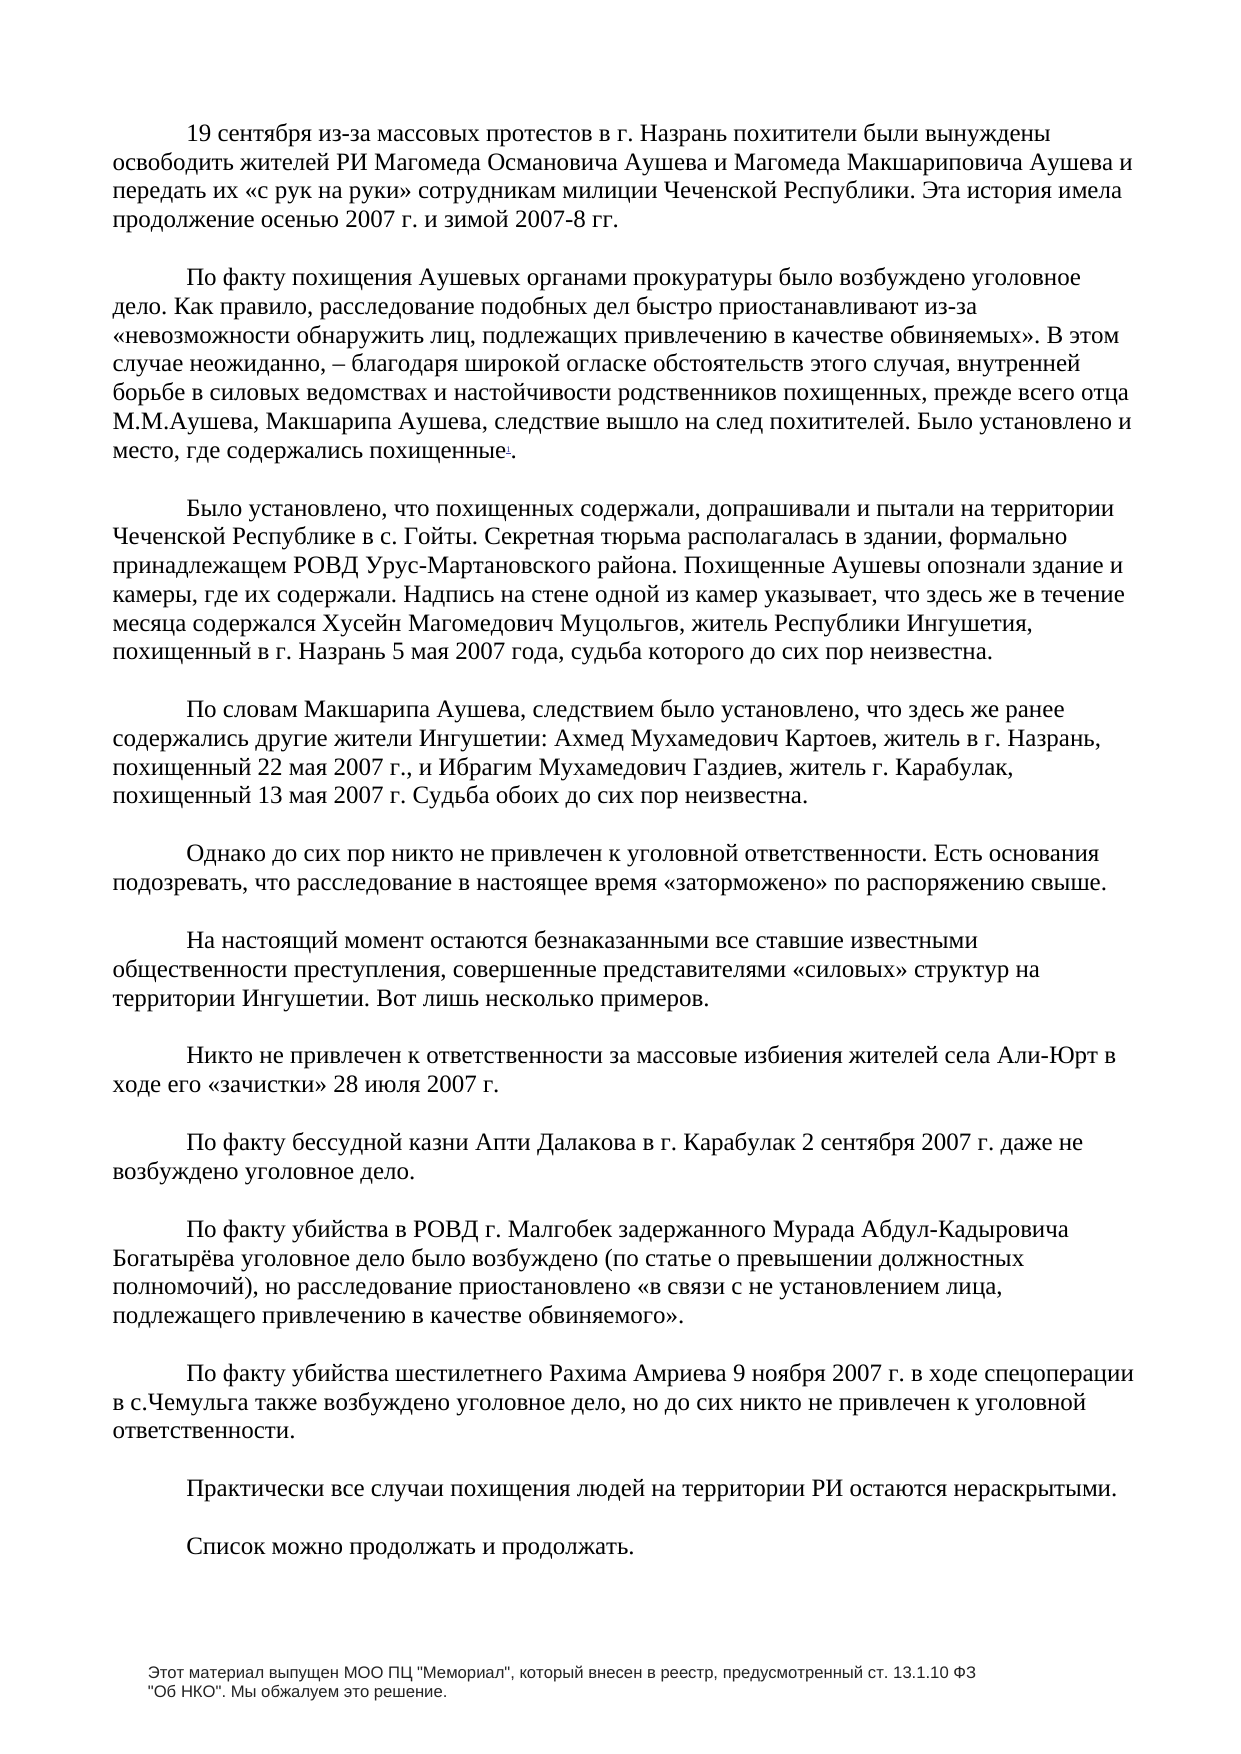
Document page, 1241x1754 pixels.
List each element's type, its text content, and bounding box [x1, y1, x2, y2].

text По факту убийства в РОВД г. Малгобек задержанного Мурада Абдул-Кадыровича Богатырёва уголовное дело было возбуждено (по статье о превышении должностных полномочий), но расследование приостановлено «в связи с не установлением лица, подлежащего привлечению в качестве обвиняемого». [112, 1214, 1152, 1329]
text По факту бессудной казни Апти Далакова в г. Карабулак 2 сентября 2007 г. даже не возбуждено уголовное дело. [112, 1127, 1152, 1185]
text Практически все случаи похищения людей на территории РИ остаются нераскрытыми. [112, 1473, 1152, 1502]
text Однако до сих пор никто не привлечен к уголовной ответственности. Есть основания подозревать, что расследование в настоящее время «заторможено» по распоряжению свыше. [112, 838, 1152, 896]
text По словам Макшарипа Аушева, следствием было установлено, что здесь же ранее содержались другие жители Ингушетии: Ахмед Мухамедович Картоев, житель в г. Назрань, похищенный 22 мая 2007 г., и Ибрагим Мухамедович Газдиев, житель г. Карабулак, похищенный 13 мая 2007 г. Судьба обоих до сих пор неизвестна. [112, 694, 1152, 809]
text По факту убийства шестилетнего Рахима Амриева 9 ноября 2007 г. в ходе спецоперации в с.Чемульга также возбуждено уголовное дело, но до сих никто не привлечен к уголовной ответственности. [112, 1358, 1152, 1444]
text На настоящий момент остаются безнаказанными все ставшие известными общественности преступления, совершенные представителями «силовых» структур на территории Ингушетии. Вот лишь несколько примеров. [112, 925, 1152, 1011]
text 19 сентября из-за массовых протестов в г. Назрань похитители были вынуждены освободить жителей РИ Магомеда Османовича Аушева и Магомеда Макшариповича Аушева и передать их «с рук на руки» сотрудникам милиции Чеченской Республики. Эта история имела продолжение осенью 2007 г. и зимой 2007-8 гг. [112, 118, 1152, 233]
text Никто не привлечен к ответственности за массовые избиения жителей села Али-Юрт в ходе его «зачистки» 28 июля 2007 г. [112, 1041, 1152, 1098]
text Было установлено, что похищенных содержали, допрашивали и пытали на территории Чеченской Республике в с. Гойты. Секретная тюрьма располагалась в здании, формально принадлежащем РОВД Урус-Мартановского района. Похищенные Аушевы опознали здание и камеры, где их содержали. Надпись на стене одной из камер указывает, что здесь же в течение месяца содержался Хусейн Магомедович Муцольгов, житель Республики Ингушетия, похищенный в г. Назрань 5 мая 2007 года, судьба которого до сих пор неизвестна. [112, 493, 1152, 665]
text Список можно продолжать и продолжать. [112, 1531, 1152, 1560]
text По факту похищения Аушевых органами прокуратуры было возбуждено уголовное дело. Как правило, расследование подобных дел быстро приостанавливают из-за «невозможности обнаружить лиц, подлежащих привлечению в качестве обвиняемых». В этом случае неожиданно, – благодаря широкой огласке обстоятельств этого случая, внутренней борьбе в силовых ведомствах и настойчивости родственников похищенных, прежде всего отца М.М.Аушева, Макшарипа Аушева, следствие вышло на след похитителей. Было установлено и место, где содержались похищенные1. [112, 262, 1152, 463]
